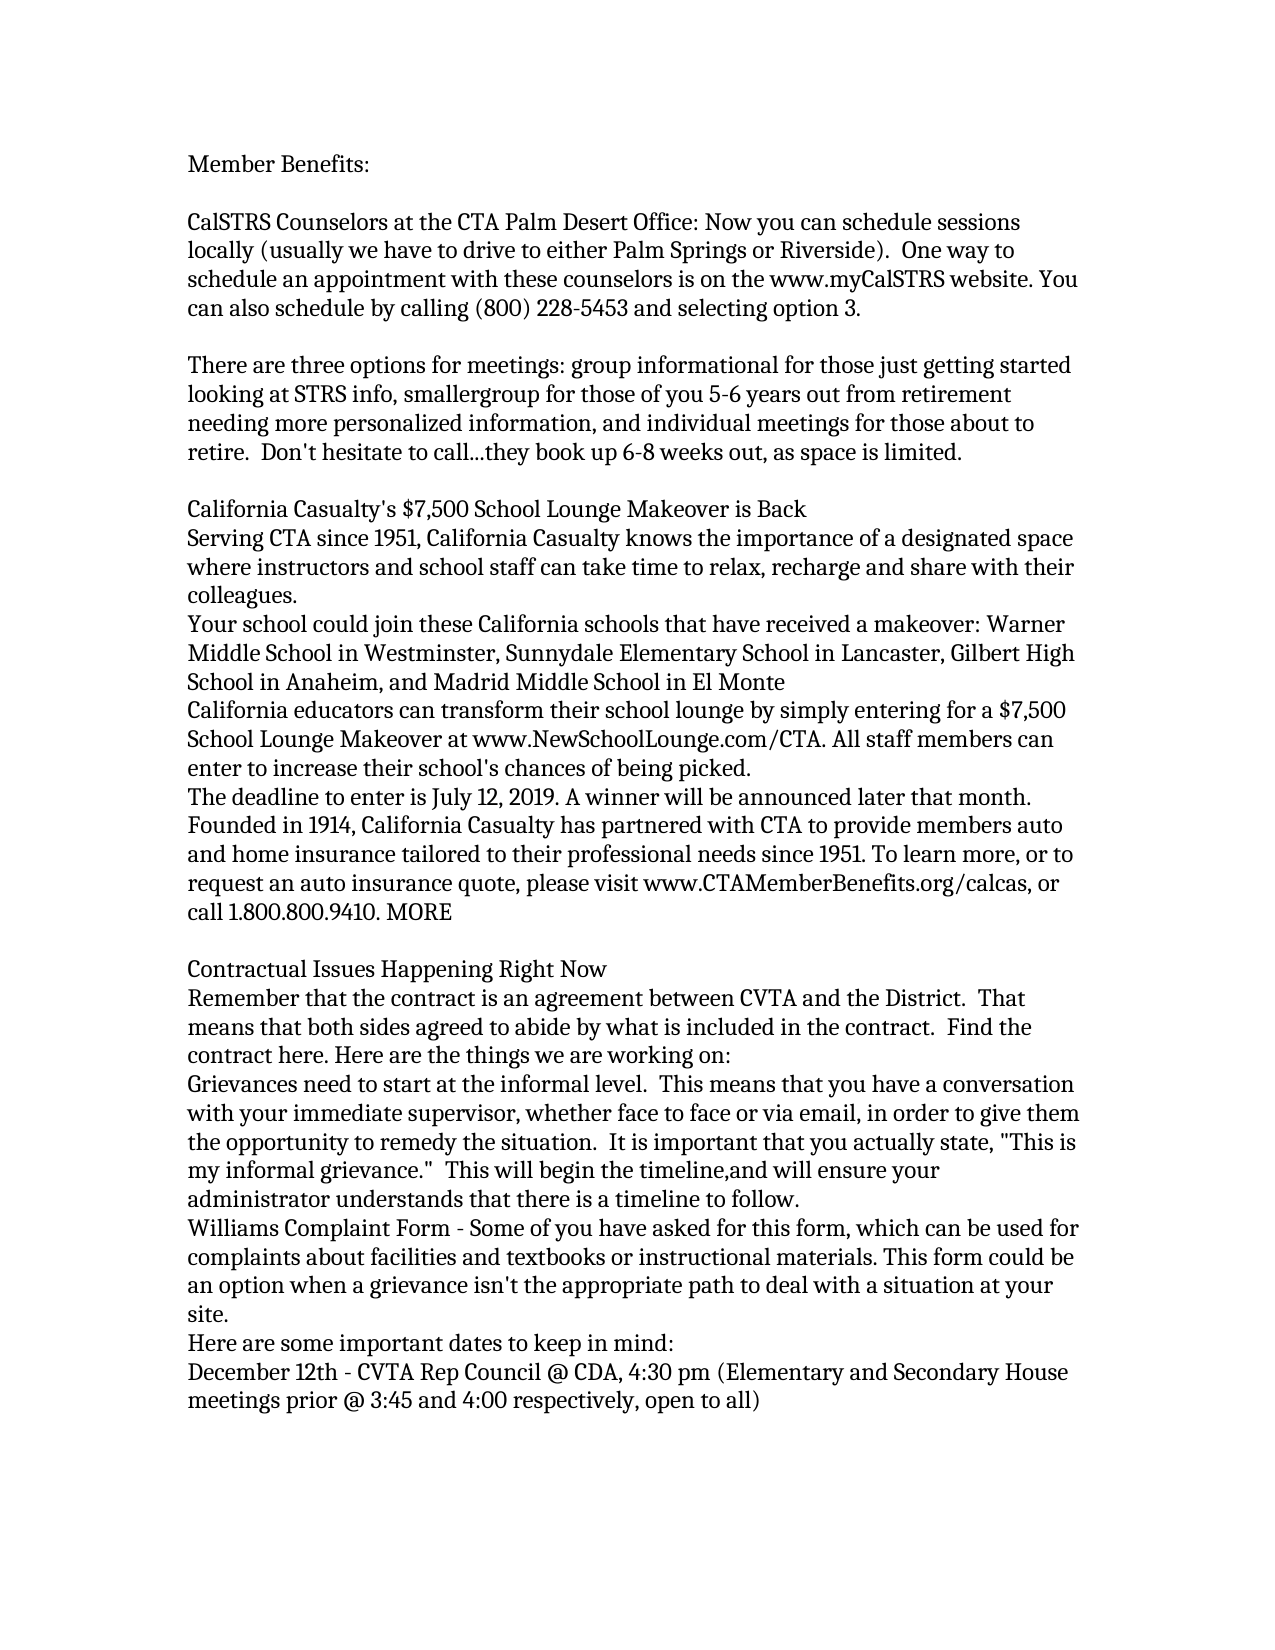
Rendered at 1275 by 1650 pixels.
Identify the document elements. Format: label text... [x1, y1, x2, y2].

text Serving CTA since 1951, California Casualty knows the importance of a designated space where instructors and school staff can take time to relax, recharge and share with their colleagues. [187, 524, 1087, 610]
text California educators can transform their school lounge by simply entering for a $7,500 School Lounge Makeover at www.NewSchoolLounge.com/CTA. All staff members can enter to increase their school's chances of being picked. [187, 696, 1087, 782]
text Contractual Issues Happening Right Now [187, 955, 1087, 984]
text Remember that the contract is an agreement between CVTA and the District. That means that both sides agreed to abide by what is included in the contract. Find the contract here. Here are the things we are working on: [187, 984, 1087, 1070]
text Here are some important dates to keep in mind: [187, 1329, 1087, 1357]
text Member Benefits: [187, 150, 1087, 179]
text CalSTRS Counselors at the CTA Palm Desert Office: Now you can schedule sessions locally (usually we have to drive to either Palm Springs or Riverside). One way to schedule an appointment with these counselors is on the www.myCalSTRS website. You can also schedule by calling (800) 228-5453 and selecting option 3. [187, 207, 1087, 322]
text The deadline to enter is July 12, 2019. A winner will be announced later that month. [187, 782, 1087, 811]
text There are three options for meetings: group informational for those just getting started looking at STRS info, smallergroup for those of you 5-6 years out from retirement needing more personalized information, and individual meetings for those about to retire. Don't hesitate to call...they book up 6-8 weeks out, as space is limited. [187, 351, 1087, 466]
text California Casualty's $7,500 School Lounge Makeover is Back [187, 495, 1087, 524]
text Williams Complaint Form - Some of you have asked for this form, which can be used for complaints about facilities and textbooks or instructional materials. This form could be an option when a grievance isn't the appropriate path to deal with a situation at your site. [187, 1214, 1087, 1329]
text Grievances need to start at the informal level. This means that you have a conversation with your immediate supervisor, whether face to face or via email, in order to give them the opportunity to remedy the situation. It is important that you actually state, "This is my informal grievance." This will begin the timeline,and will ensure your administrator understands that there is a timeline to follow. [187, 1070, 1087, 1214]
text Your school could join these California schools that have received a makeover: Warner Middle School in Westminster, Sunnydale Elementary School in Lancaster, Gilbert High School in Anaheim, and Madrid Middle School in El Monte [187, 610, 1087, 696]
text December 12th - CVTA Rep Council @ CDA, 4:30 pm (Elementary and Secondary House meetings prior @ 3:45 and 4:00 respectively, open to all) [187, 1357, 1087, 1415]
text Founded in 1914, California Casualty has partnered with CTA to provide members auto and home insurance tailored to their professional needs since 1951. To learn more, or to request an auto insurance quote, please visit www.CTAMemberBenefits.org/calcas, or call 1.800.800.9410. MORE [187, 811, 1087, 926]
